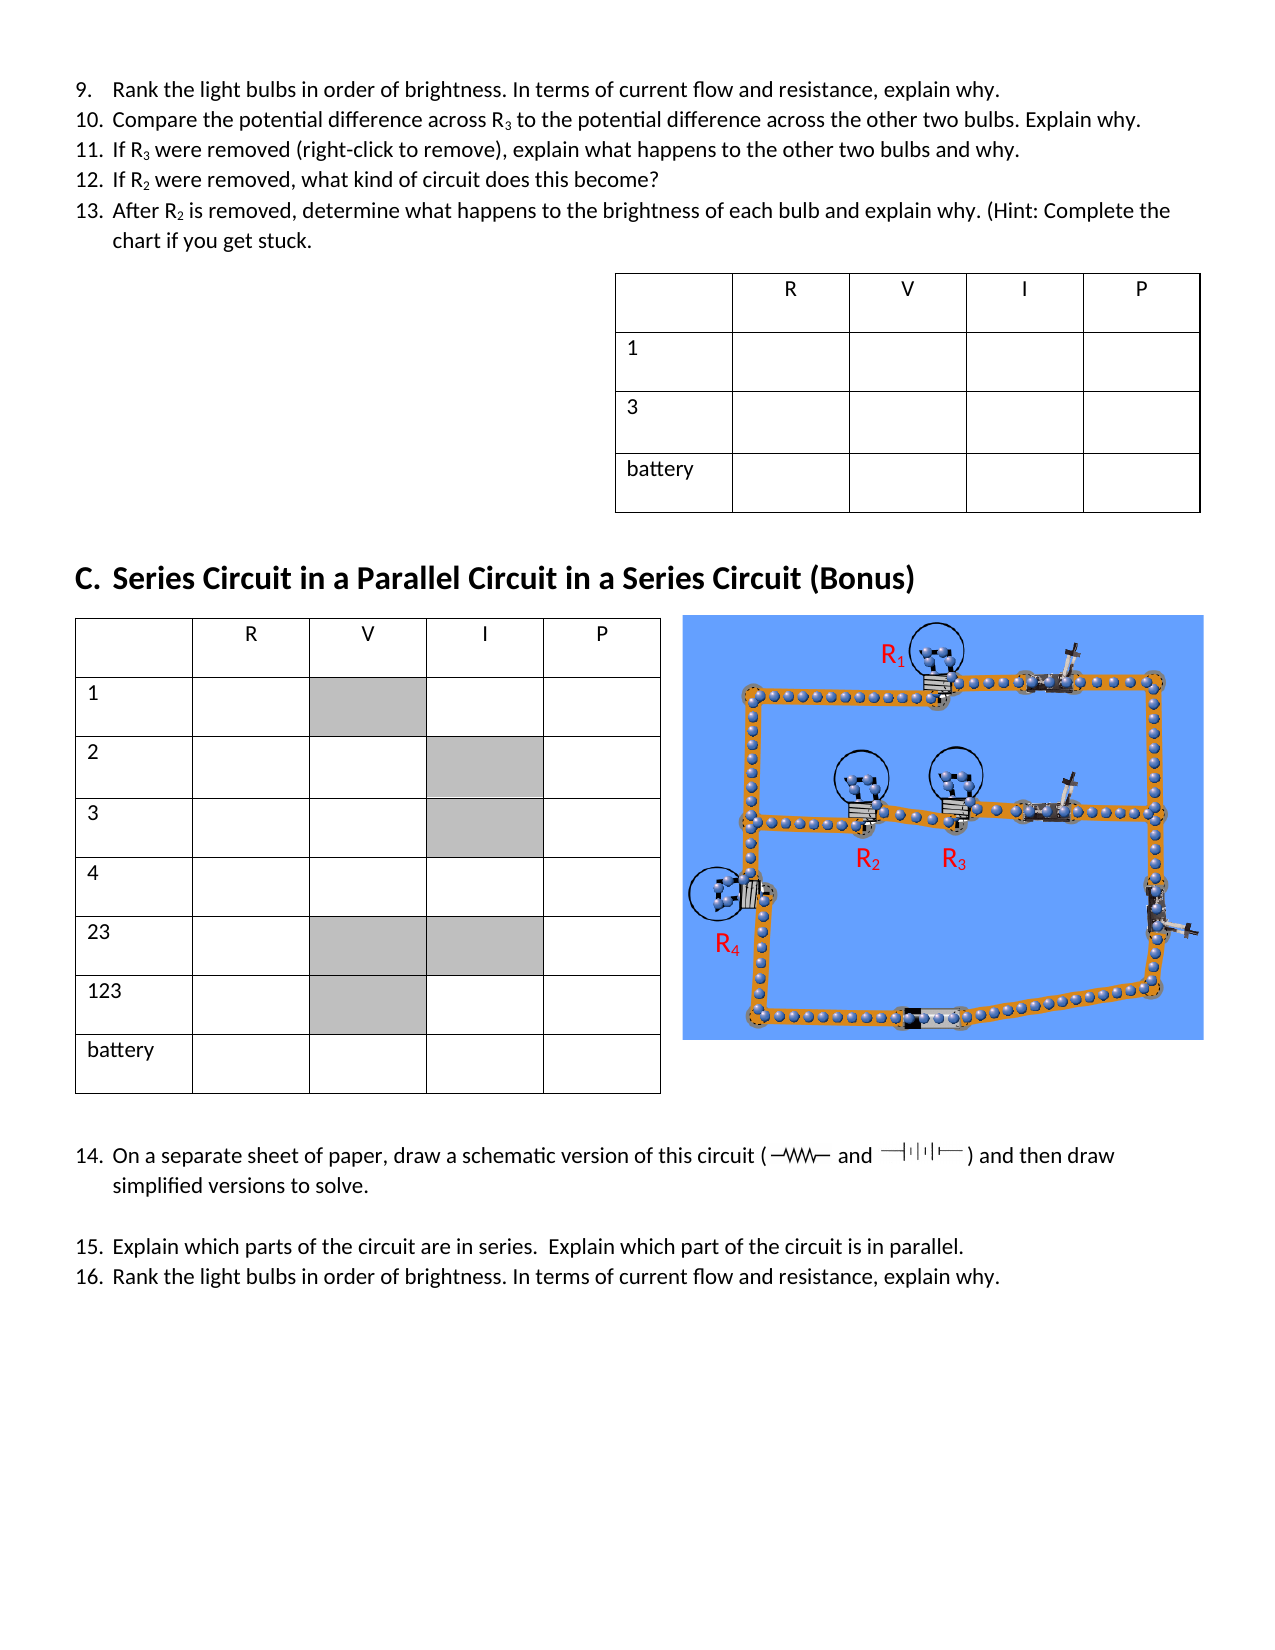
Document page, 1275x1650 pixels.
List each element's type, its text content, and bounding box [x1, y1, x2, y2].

table_cell [310, 678, 426, 736]
table_header P [544, 619, 660, 677]
table_header P [1084, 274, 1199, 332]
table_header [76, 619, 192, 677]
picture [877, 1141, 967, 1164]
table_cell [850, 392, 966, 453]
table_header R [193, 619, 309, 677]
table_cell [427, 737, 543, 797]
table_header I [967, 274, 1083, 332]
list Series Circuit in a Parallel Circuit in a Series Circuit (Bonus) [75, 557, 1200, 598]
list Rank the light bulbs in order of brightness. In terms of current flow and resistance, explain why. [75, 75, 1200, 103]
table_header [616, 274, 732, 332]
table_cell [544, 858, 660, 916]
table_cell [967, 454, 1083, 512]
table_cell [310, 1035, 426, 1093]
table_cell battery [76, 1035, 192, 1093]
picture [768, 1143, 833, 1164]
table_cell [427, 1035, 543, 1093]
table_cell [193, 678, 309, 736]
table_cell [1084, 454, 1199, 512]
table_cell 1 [76, 678, 192, 736]
table_cell [427, 678, 543, 736]
table_cell 2 [76, 737, 192, 797]
table_header V [850, 274, 966, 332]
table_cell [967, 392, 1083, 453]
table_cell 23 [76, 917, 192, 975]
table_cell [850, 454, 966, 512]
table_cell [544, 799, 660, 857]
table_cell [427, 976, 543, 1034]
table_cell [427, 799, 543, 857]
list Rank the light bulbs in order of brightness. In terms of current flow and resistance, explain why. [75, 1262, 1200, 1290]
table_header R [733, 274, 849, 332]
table_cell [193, 976, 309, 1034]
table_cell [310, 976, 426, 1034]
table_cell [193, 858, 309, 916]
table_cell [544, 1035, 660, 1093]
table_cell [193, 1035, 309, 1093]
table_cell [193, 917, 309, 975]
table_header I [427, 619, 543, 677]
table_cell battery [616, 454, 732, 512]
table_cell 4 [76, 858, 192, 916]
table_cell [310, 917, 426, 975]
list If R2 were removed, what kind of circuit does this become? [75, 166, 1200, 194]
table_cell [733, 454, 849, 512]
list Explain which parts of the circuit are in series. Explain which part of the circuit is in parallel. [75, 1232, 1200, 1260]
table_cell [733, 392, 849, 453]
table_cell [427, 917, 543, 975]
list Compare the potential difference across R3 to the potential difference across the other two bulbs. Explain why. [75, 105, 1200, 133]
table_header V [310, 619, 426, 677]
table_cell 123 [76, 976, 192, 1034]
table_cell [850, 333, 966, 391]
table_cell [967, 333, 1083, 391]
table_cell [544, 678, 660, 736]
table_cell [1084, 392, 1199, 453]
table_cell 1 [616, 333, 732, 391]
table_cell [310, 858, 426, 916]
table_cell [310, 737, 426, 797]
table_cell [544, 737, 660, 797]
table_cell [544, 976, 660, 1034]
table_cell 3 [616, 392, 732, 453]
table_cell [733, 333, 849, 391]
list If R3 were removed (right-click to remove), explain what happens to the other two bulbs and why. [75, 135, 1200, 163]
table_cell [193, 737, 309, 797]
list After R2 is removed, determine what happens to the brightness of each bulb and explain why. (Hint: Complete the chart if you get stuck. [75, 196, 1200, 254]
picture [682, 615, 1204, 1040]
table_cell [427, 858, 543, 916]
table_cell [310, 799, 426, 857]
list On a separate sheet of paper, draw a schematic version of this circuit ( and ) and then draw simplified versions to solve. [75, 1141, 1200, 1199]
table_cell 3 [76, 799, 192, 857]
table_cell [1084, 333, 1199, 391]
table_cell [193, 799, 309, 857]
table_cell [544, 917, 660, 975]
